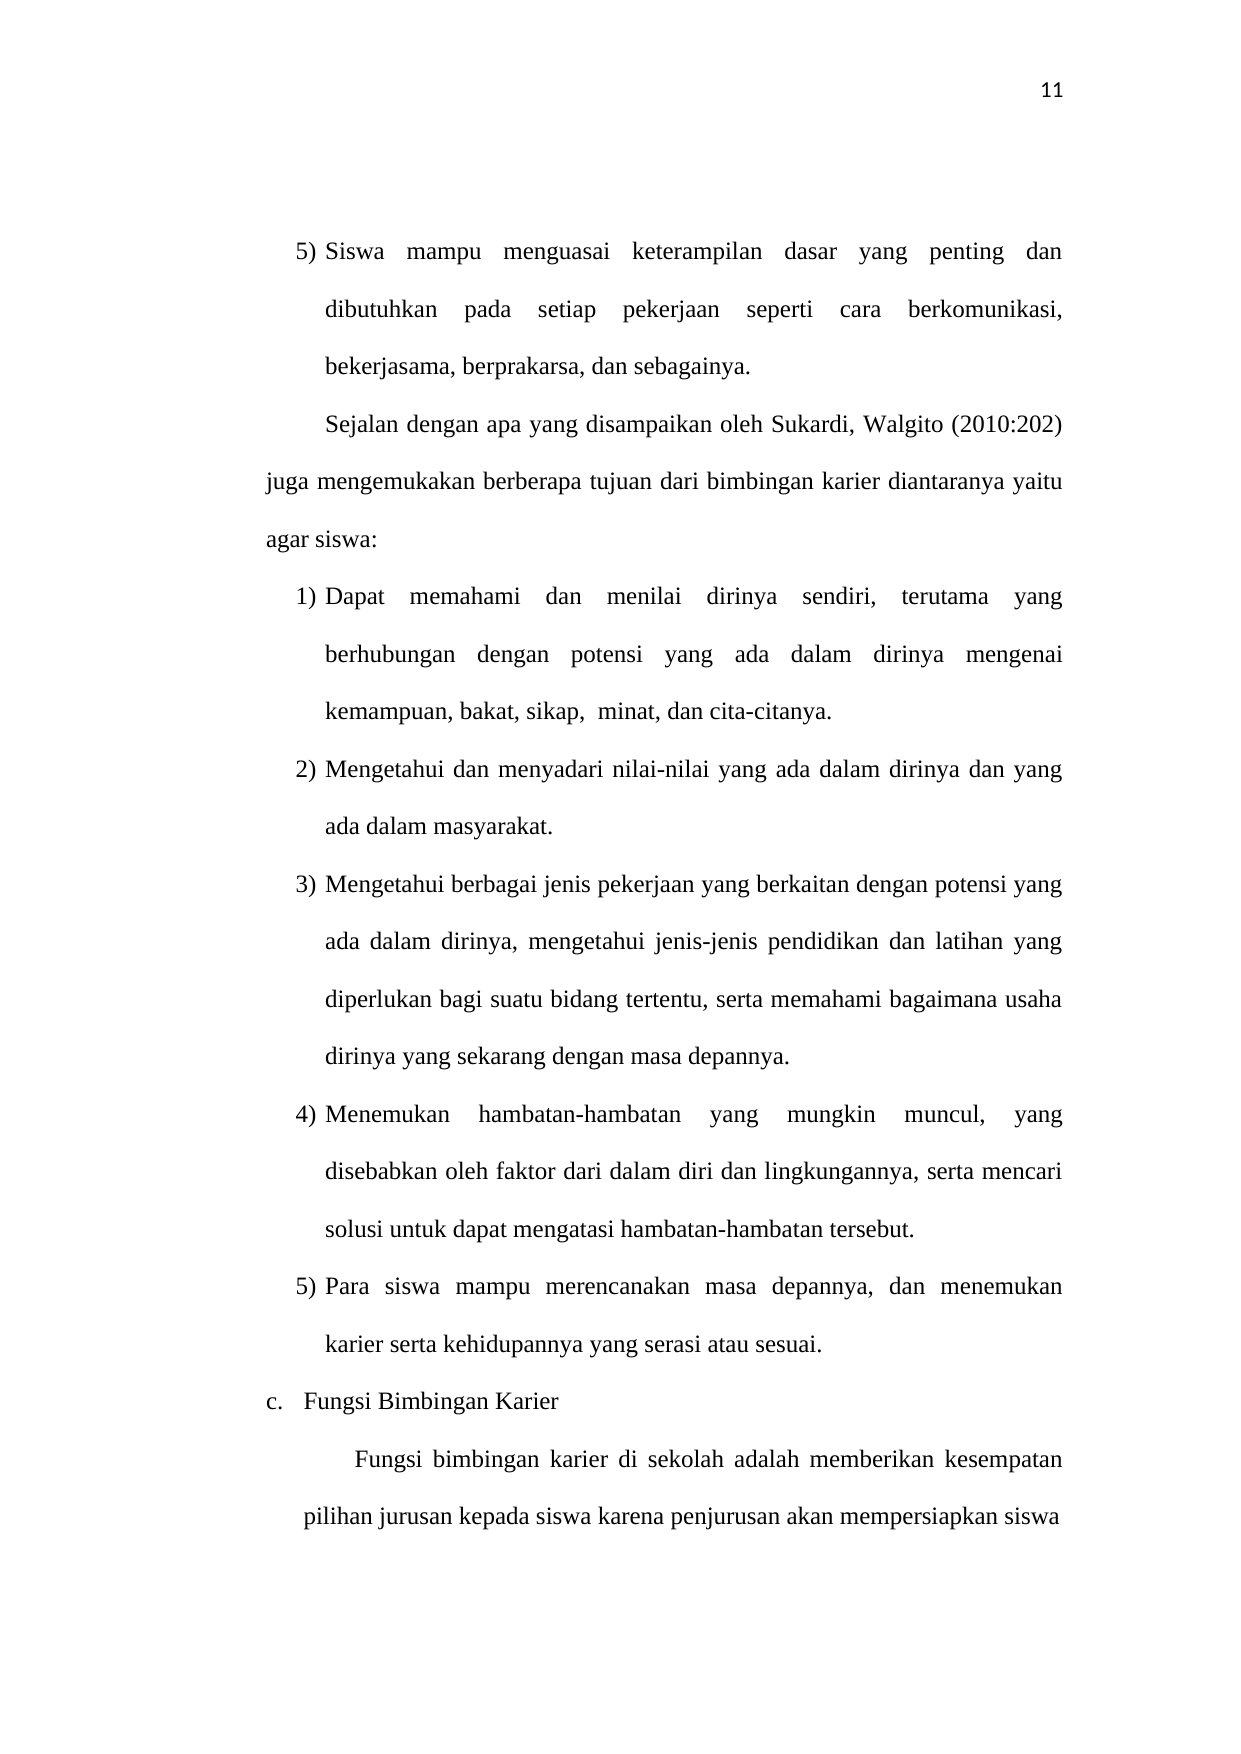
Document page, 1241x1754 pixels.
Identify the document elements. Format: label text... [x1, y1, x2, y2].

list Menemukan hambatan-hambatan yang mungkin muncul, yang disebabkan oleh faktor dari dalam diri dan lingkungannya, serta mencari solusi untuk dapat mengatasi hambatan-hambatan tersebut. [295, 1099, 1063, 1242]
list Fungsi Bimbingan Karier [266, 1386, 1063, 1415]
list Sejalan dengan apa yang disampaikan oleh Sukardi, Walgito (2010:202) juga mengemukakan berberapa tujuan dari bimbingan karier diantaranya yaitu agar siswa: [266, 409, 1063, 552]
list Dapat memahami dan menilai dirinya sendiri, terutama yang berhubungan dengan potensi yang ada dalam dirinya mengenai kemampuan, bakat, sikap, minat, dan cita-citanya. [295, 581, 1063, 725]
list Para siswa mampu merencanakan masa depannya, dan menemukan karier serta kehidupannya yang serasi atau sesuai. [295, 1271, 1063, 1357]
list Mengetahui berbagai jenis pekerjaan yang berkaitan dengan potensi yang ada dalam dirinya, mengetahui jenis-jenis pendidikan dan latihan yang diperlukan bagi suatu bidang tertentu, serta memahami bagaimana usaha dirinya yang sekarang dengan masa depannya. [295, 869, 1063, 1070]
list Siswa mampu menguasai keterampilan dasar yang penting dan dibutuhkan pada setiap pekerjaan seperti cara berkomunikasi, bekerjasama, berprakarsa, dan sebagainya. [295, 236, 1063, 380]
list Fungsi bimbingan karier di sekolah adalah memberikan kesempatan pilihan jurusan kepada siswa karena penjurusan akan mempersiapkan siswa [303, 1444, 1063, 1530]
list Mengetahui dan menyadari nilai-nilai yang ada dalam dirinya dan yang ada dalam masyarakat. [295, 754, 1063, 840]
